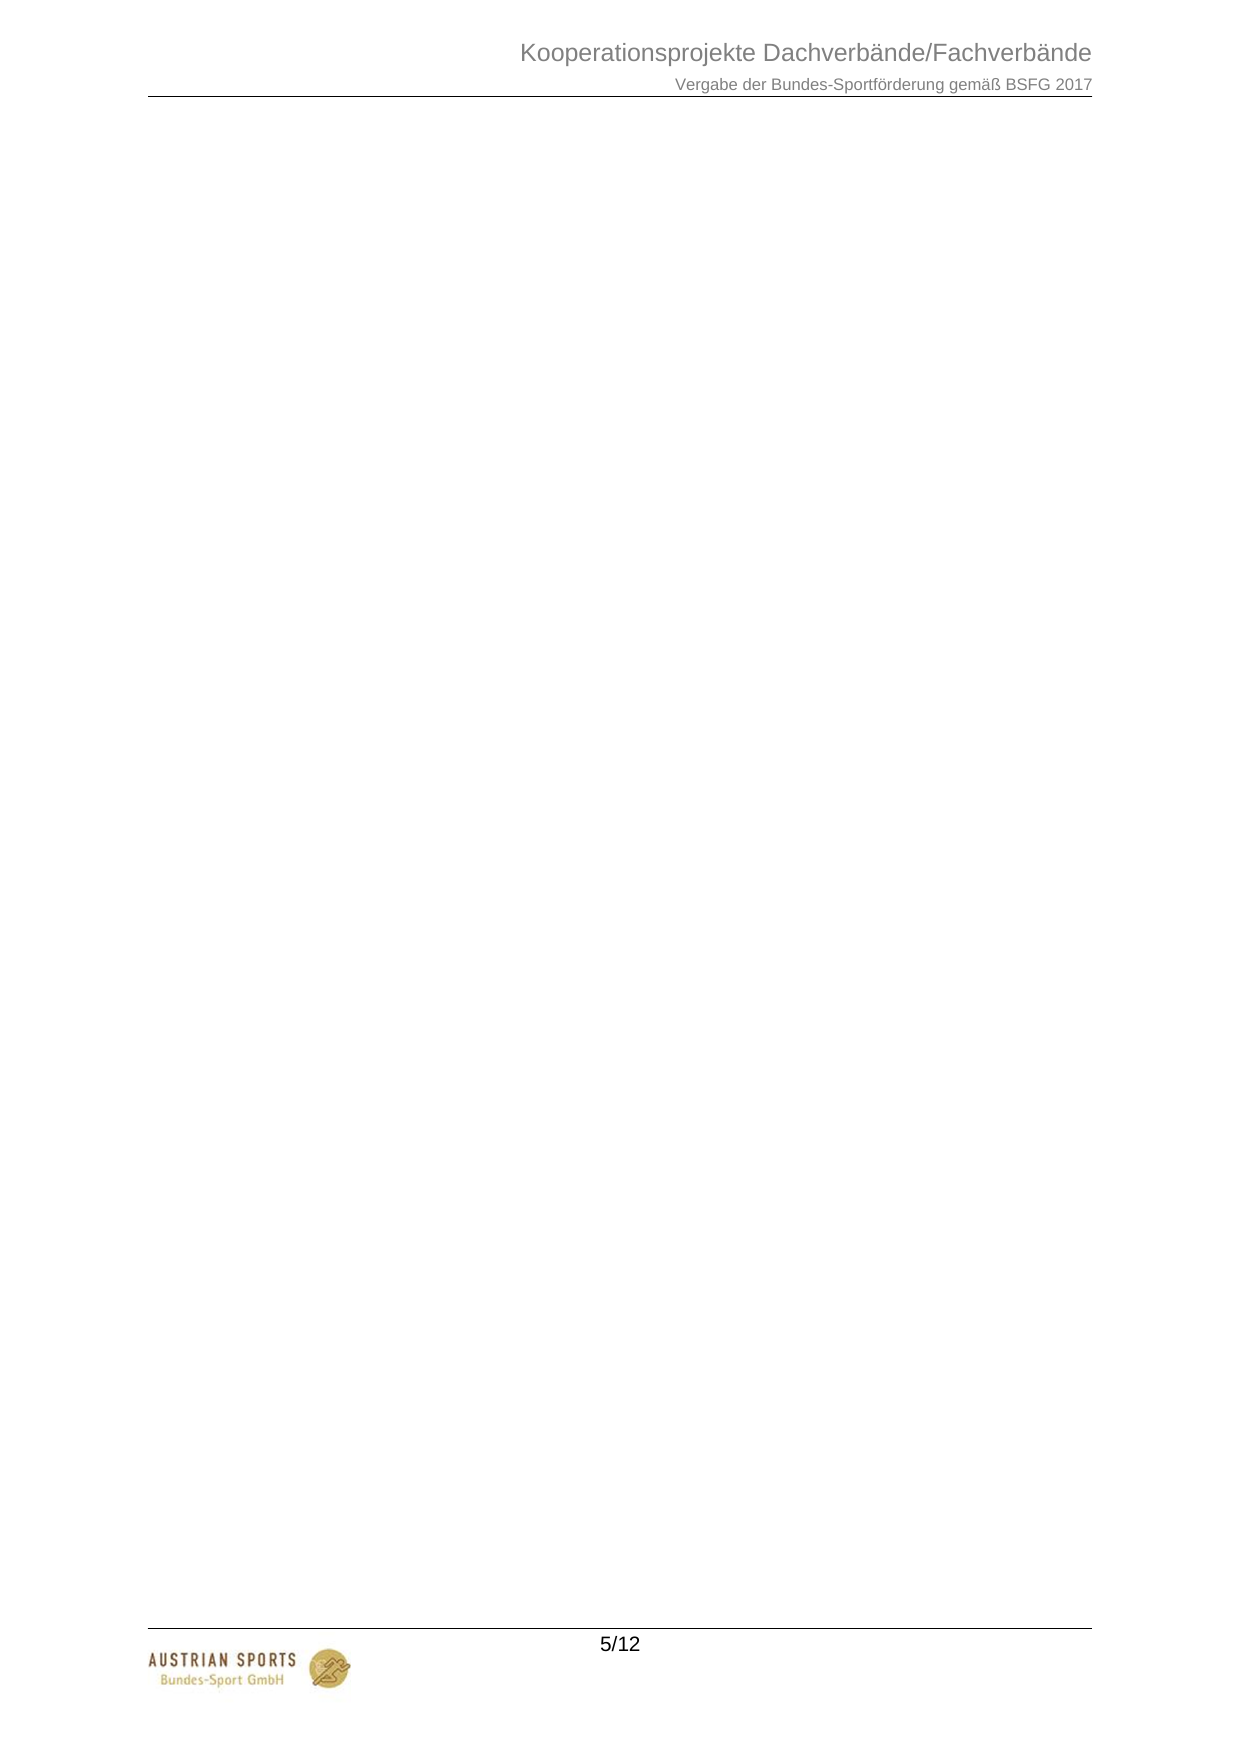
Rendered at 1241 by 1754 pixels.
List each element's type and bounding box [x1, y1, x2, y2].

picture [147, 1632, 351, 1709]
